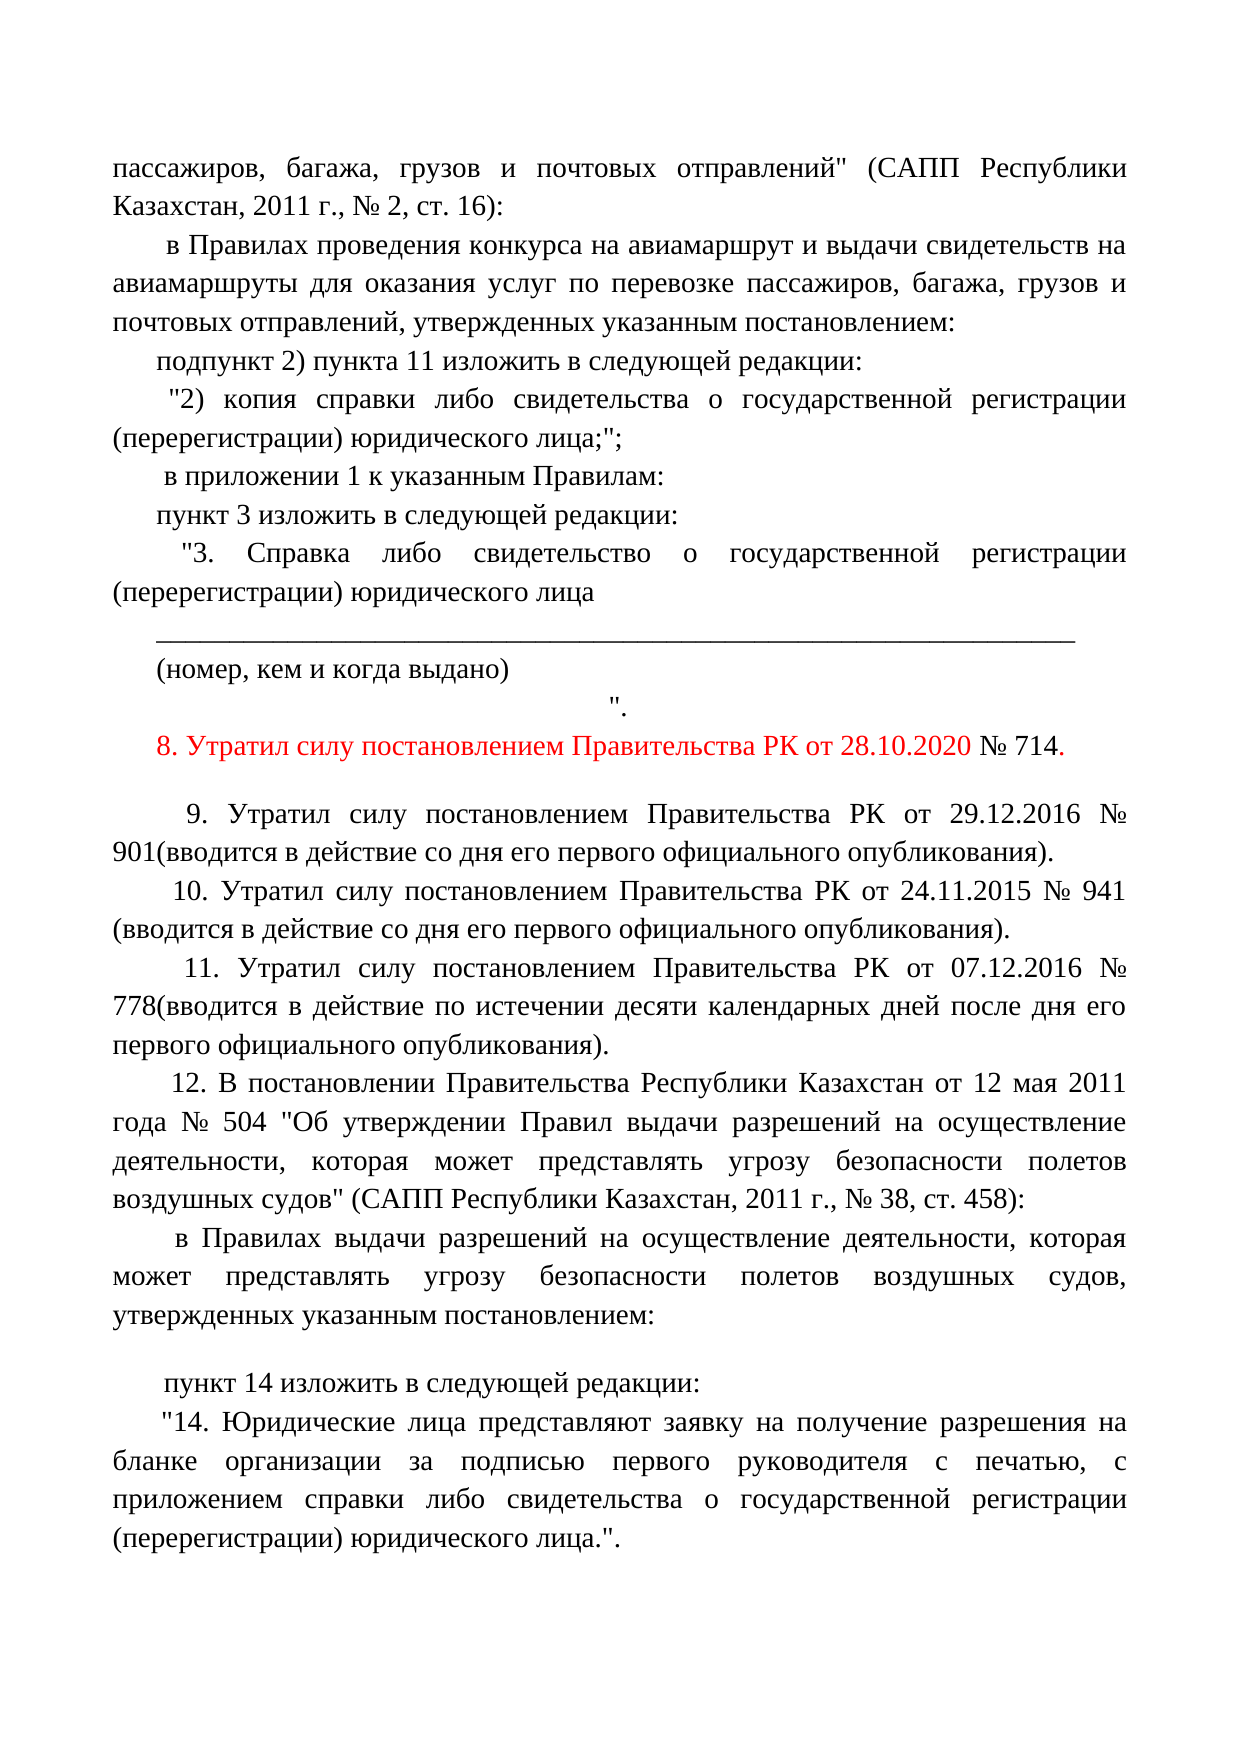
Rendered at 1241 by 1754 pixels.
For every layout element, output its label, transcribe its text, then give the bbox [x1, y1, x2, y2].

text 12. В постановлении Правительства Республики Казахстан от 12 мая 2011 года № 504 "Об утверждении Правил выдачи разрешений на осуществление деятельности, которая может представлять угрозу безопасности полетов воздушных судов" (САПП Республики Казахстан, 2011 г., № 38, ст. 458): [112, 1066, 1128, 1215]
text пункт 14 изложить в следующей редакции: [112, 1366, 1128, 1399]
text в Правилах проведения конкурса на авиамаршрут и выдачи свидетельств на авиамаршруты для оказания услуг по перевозке пассажиров, багажа, грузов и почтовых отправлений, утвержденных указанным постановлением: [112, 227, 1128, 338]
text ". [112, 689, 1128, 723]
text "2) копия справки либо свидетельства о государственной регистрации (перерегистрации) юридического лица;"; [112, 381, 1128, 453]
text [112, 150, 1128, 222]
text (номер, кем и когда выдано) [112, 651, 1128, 684]
text 10. Утратил силу постановлением Правительства РК от 24.11.2015 № 941 (вводится в действие со дня его первого официального опубликования). [112, 873, 1128, 945]
text "14. Юридические лица представляют заявку на получение разрешения на бланке организации за подписью первого руководителя с печатью, с приложением справки либо свидетельства о государственной регистрации (перерегистрации) юридического лица.". [112, 1404, 1128, 1553]
text 9. Утратил силу постановлением Правительства РК от 29.12.2016 № 901(вводится в действие со дня его первого официального опубликования). [112, 796, 1128, 868]
text подпункт 2) пункта 11 изложить в следующей редакции: [112, 343, 1128, 376]
text в Правилах выдачи разрешений на осуществление деятельности, которая может представлять угрозу безопасности полетов воздушных судов, утвержденных указанным постановлением: [112, 1220, 1128, 1330]
text в приложении 1 к указанным Правилам: [112, 458, 1128, 492]
text 8. Утратил силу постановлением Правительства РК от 28.10.2020 № 714. [112, 728, 1128, 792]
text 11. Утратил силу постановлением Правительства РК от 07.12.2016 № 778(вводится в действие по истечении десяти календарных дней после дня его первого официального опубликования). [112, 950, 1128, 1061]
text "3. Справка либо свидетельство о государственной регистрации (перерегистрации) юридического лица [112, 535, 1128, 607]
text _______________________________________________________________ [112, 612, 1128, 646]
text пункт 3 изложить в следующей редакции: [112, 497, 1128, 530]
